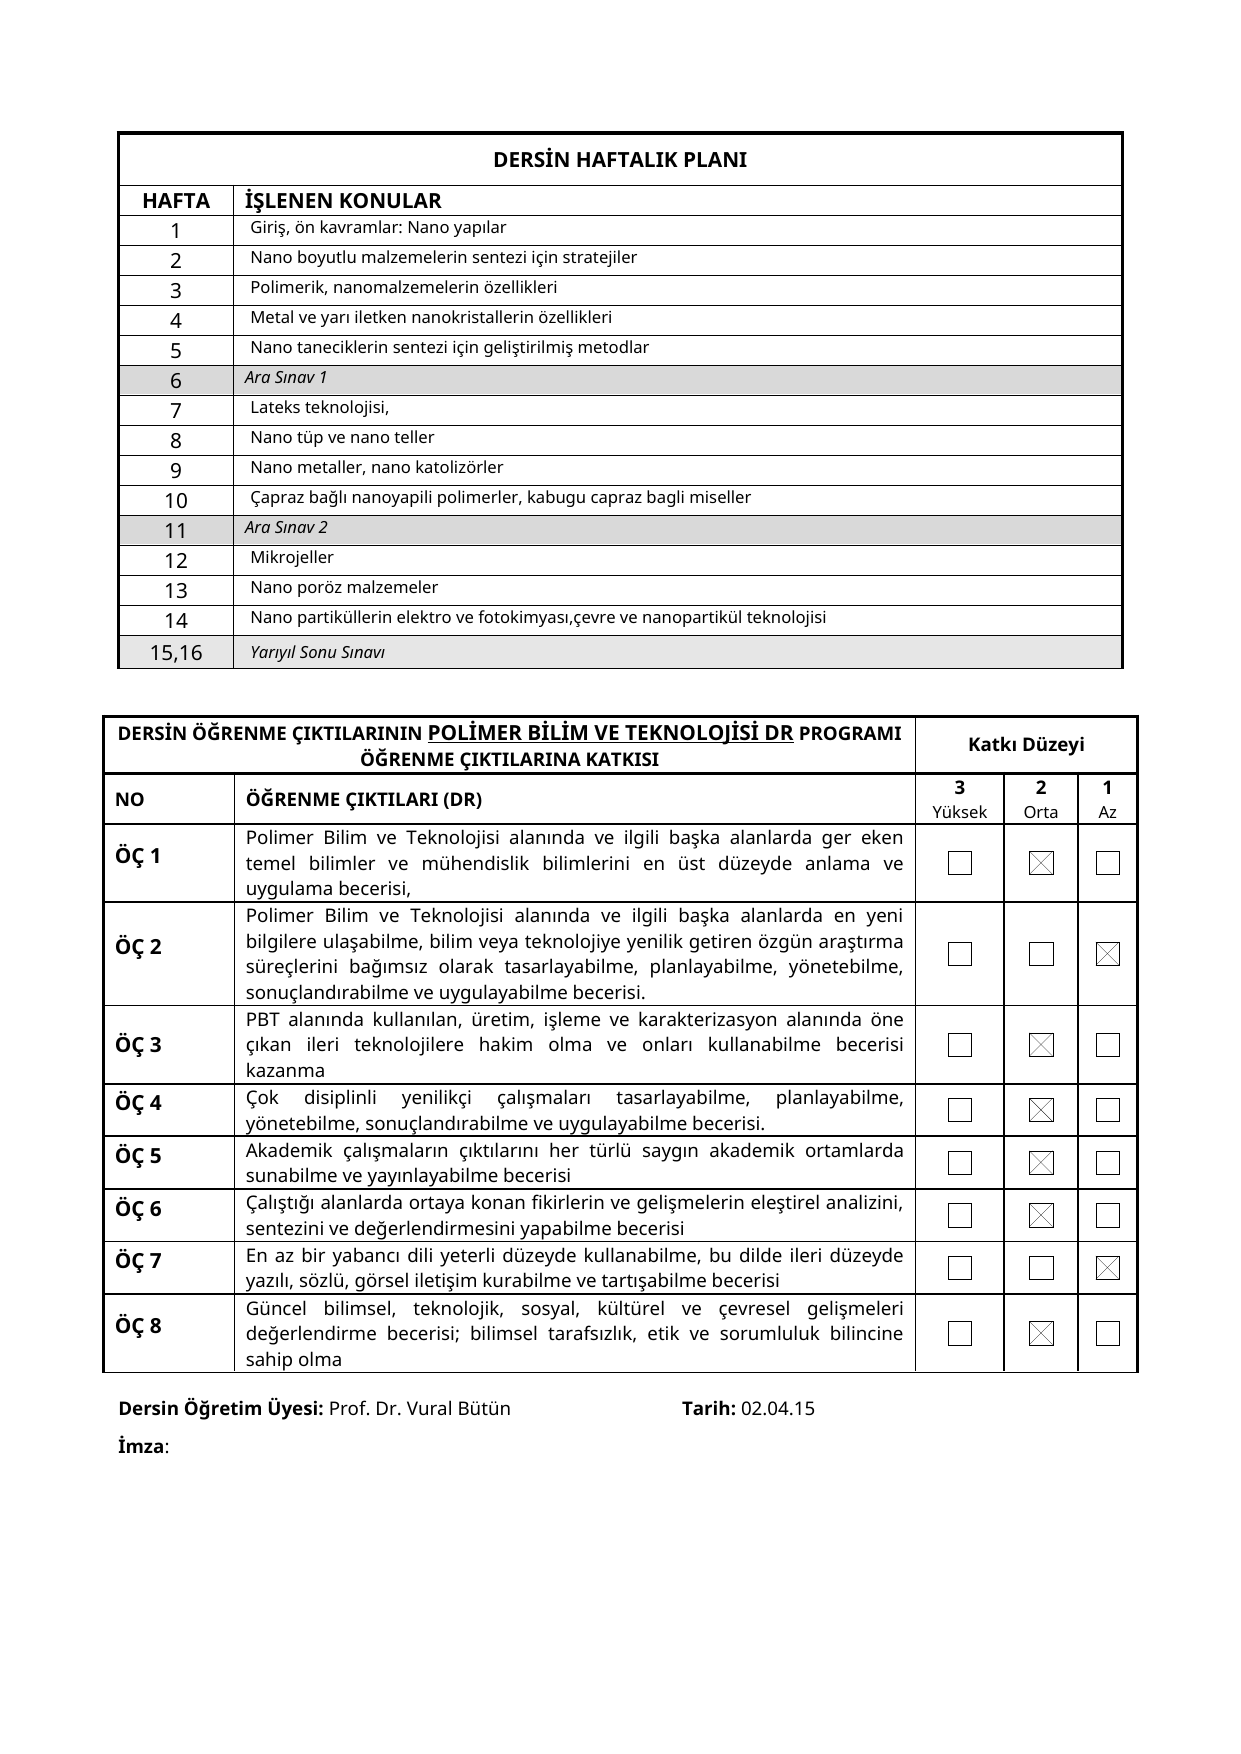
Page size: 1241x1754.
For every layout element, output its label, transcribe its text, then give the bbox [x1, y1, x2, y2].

table_cell ÖÇ 3 [105, 1006, 234, 1083]
table_cell Çalıştığı alanlarda ortaya konan fikirlerin ve gelişmelerin eleştirel analizini, sentezini ve değerlendirmesini yapabilme becerisi [235, 1190, 915, 1241]
table_cell [916, 1137, 1003, 1188]
table_cell ÖÇ 5 [105, 1137, 234, 1188]
table_cell Mikrojeller [234, 546, 1121, 574]
table_cell 3 Yüksek [916, 775, 1003, 823]
table_cell ÖÇ 7 [105, 1242, 234, 1293]
table_cell [916, 1242, 1003, 1293]
table_cell [1079, 1242, 1136, 1293]
table_cell Nano boyutlu malzemelerin sentezi için stratejiler [234, 246, 1121, 274]
table_header Katkı Düzeyi [916, 718, 1136, 772]
table_cell NO [105, 775, 234, 823]
text Dersin Öğretim Üyesi: Prof. Dr. Vural Bütün Tarih: 02.04.15 [118, 1396, 1122, 1421]
table_cell 2 [120, 246, 233, 274]
table_cell [916, 825, 1003, 901]
table_cell 8 [120, 426, 233, 454]
table_cell [1079, 1295, 1136, 1371]
table_cell Polimer Bilim ve Teknolojisi alanında ve ilgili başka alanlarda en yeni bilgilere ulaşabilme, bilim veya teknolojiye yenilik getiren özgün araştırma süreçlerini bağımsız olarak tasarlayabilme, planlayabilme, yönetebilme, sonuçlandırabilme ve uygulayabilme becerisi. [235, 903, 915, 1005]
table_cell Çapraz bağlı nanoyapili polimerler, kabugu capraz bagli miseller [234, 486, 1121, 514]
table_cell [1079, 1006, 1136, 1083]
table_cell [1005, 1295, 1077, 1371]
table_cell ÖÇ 1 [105, 825, 234, 901]
table_cell Metal ve yarı iletken nanokristallerin özellikleri [234, 306, 1121, 334]
table_cell Polimerik, nanomalzemelerin özellikleri [234, 276, 1121, 304]
table_cell Çok disiplinli yenilikçi çalışmaları tasarlayabilme, planlayabilme, yönetebilme, sonuçlandırabilme ve uygulayabilme becerisi. [235, 1085, 915, 1135]
table_cell 4 [120, 306, 233, 334]
table_header DERSİN ÖĞRENME ÇIKTILARININ POLİMER BİLİM VE TEKNOLOJİSİ DR PROGRAMI ÖĞRENME ÇIKTILARINA KATKISI [105, 718, 915, 772]
table_cell 9 [120, 456, 233, 484]
table_cell 3 [120, 276, 233, 304]
table_cell [1005, 1137, 1077, 1188]
table_cell [1079, 903, 1136, 1005]
table_cell 12 [120, 546, 233, 574]
table_cell ÖÇ 4 [105, 1085, 234, 1135]
table_cell Giriş, ön kavramlar: Nano yapılar [234, 216, 1121, 244]
table_cell Ara Sınav 2 [234, 516, 1121, 544]
table_cell ÖÇ 2 [105, 903, 234, 1005]
table_cell 1 [120, 216, 233, 244]
table_cell Nano taneciklerin sentezi için geliştirilmiş metodlar [234, 336, 1121, 364]
table_cell Nano poröz malzemeler [234, 576, 1121, 604]
table_cell [1005, 1190, 1077, 1241]
table_cell Akademik çalışmaların çıktılarını her türlü saygın akademik ortamlarda sunabilme ve yayınlayabilme becerisi [235, 1137, 915, 1188]
table_cell Yarıyıl Sonu Sınavı [234, 636, 1121, 668]
table_cell 15,16 [120, 636, 233, 668]
table_cell [1005, 825, 1077, 901]
table_cell Ara Sınav 1 [234, 366, 1121, 394]
table_cell En az bir yabancı dili yeterli düzeyde kullanabilme, bu dilde ileri düzeyde yazılı, sözlü, görsel iletişim kurabilme ve tartışabilme becerisi [235, 1242, 915, 1293]
table_cell Nano partiküllerin elektro ve fotokimyası,çevre ve nanopartikül teknolojisi [234, 606, 1121, 634]
table_cell PBT alanında kullanılan, üretim, işleme ve karakterizasyon alanında öne çıkan ileri teknolojilere hakim olma ve onları kullanabilme becerisi kazanma [235, 1006, 915, 1083]
table_cell [916, 903, 1003, 1005]
table_cell [1079, 1085, 1136, 1135]
table_cell [1079, 825, 1136, 901]
table_cell 1 Az [1079, 775, 1136, 823]
table_cell 6 [120, 366, 233, 394]
table_header DERSİN HAFTALIK PLANI [120, 135, 1121, 184]
table_cell [916, 1190, 1003, 1241]
table_cell 11 [120, 516, 233, 544]
table_cell HAFTA [120, 186, 233, 214]
table_cell [1005, 1085, 1077, 1135]
table_cell [916, 1085, 1003, 1135]
table_cell ÖÇ 6 [105, 1190, 234, 1241]
table_cell Nano metaller, nano katolizörler [234, 456, 1121, 484]
table_cell [1005, 1242, 1077, 1293]
table_cell [1005, 1006, 1077, 1083]
table_cell Polimer Bilim ve Teknolojisi alanında ve ilgili başka alanlarda ger eken temel bilimler ve mühendislik bilimlerini en üst düzeyde anlama ve uygulama becerisi, [235, 825, 915, 901]
table_cell İŞLENEN KONULAR [234, 186, 1121, 214]
table_cell Güncel bilimsel, teknolojik, sosyal, kültürel ve çevresel gelişmeleri değerlendirme becerisi; bilimsel tarafsızlık, etik ve sorumluluk bilincine sahip olma [235, 1295, 915, 1371]
table_cell [1079, 1137, 1136, 1188]
table_cell [916, 1295, 1003, 1371]
table_cell ÖÇ 8 [105, 1295, 234, 1371]
table_cell ÖĞRENME ÇIKTILARI (DR) [235, 775, 915, 823]
table_cell 14 [120, 606, 233, 634]
table_cell 5 [120, 336, 233, 364]
table_cell 2 Orta [1005, 775, 1077, 823]
table_cell 13 [120, 576, 233, 604]
table_cell 10 [120, 486, 233, 514]
table_cell [1079, 1190, 1136, 1241]
table_cell [1005, 903, 1077, 1005]
table_cell [916, 1006, 1003, 1083]
table_cell Nano tüp ve nano teller [234, 426, 1121, 454]
table_cell Lateks teknolojisi, [234, 396, 1121, 424]
text İmza: [118, 1434, 1122, 1459]
table_cell 7 [120, 396, 233, 424]
